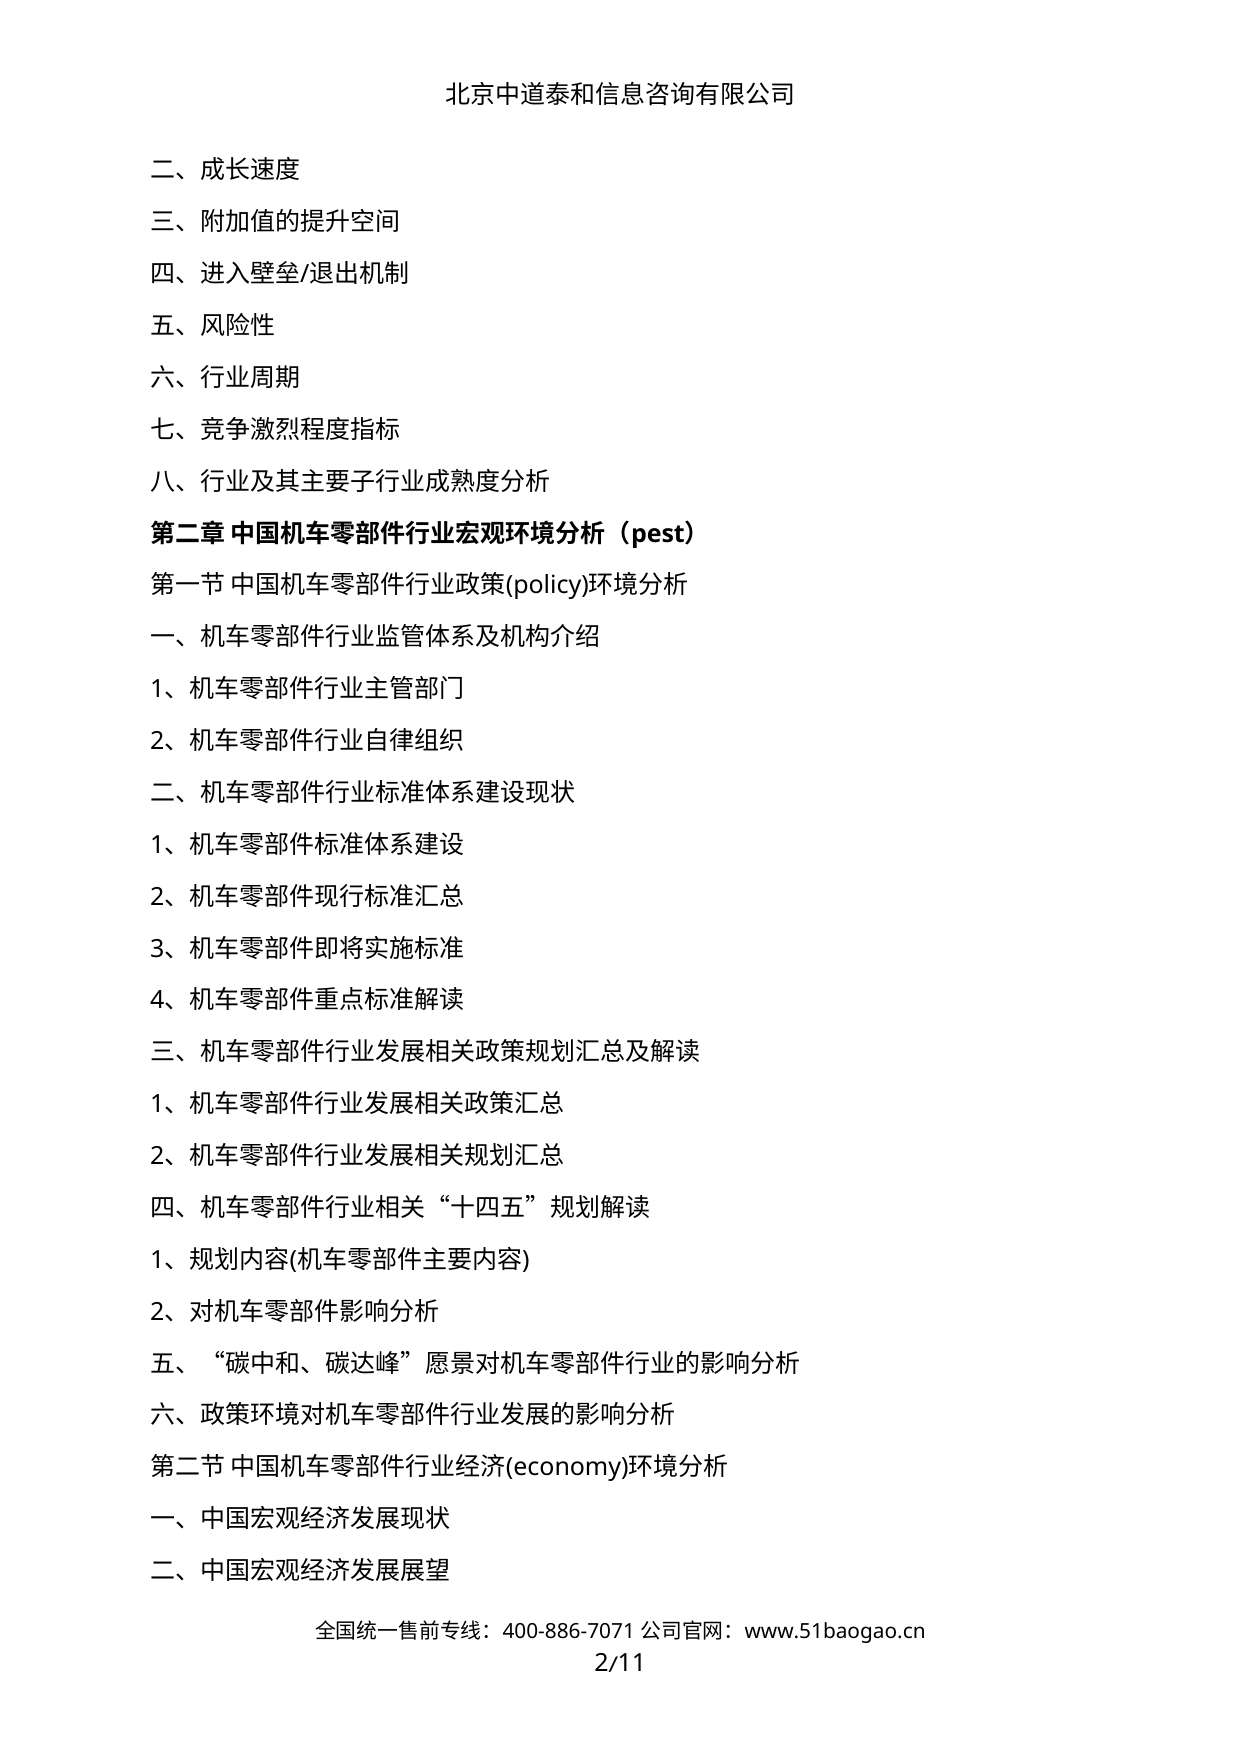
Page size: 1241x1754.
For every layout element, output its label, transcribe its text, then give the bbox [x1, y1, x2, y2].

text 二、中国宏观经济发展展望 [150, 1551, 1090, 1587]
text 三、附加值的提升空间 [150, 202, 1090, 238]
text 4、机车零部件重点标准解读 [150, 980, 1090, 1016]
text 五、风险性 [150, 306, 1090, 342]
text 1、规划内容(机车零部件主要内容) [150, 1239, 1090, 1276]
text 第二节 中国机车零部件行业经济(economy)环境分析 [150, 1447, 1090, 1483]
text 四、进入壁垒/退出机制 [150, 254, 1090, 290]
text 第一节 中国机车零部件行业政策(policy)环境分析 [150, 565, 1090, 601]
text 二、成长速度 [150, 150, 1090, 186]
text 2、机车零部件行业发展相关规划汇总 [150, 1136, 1090, 1172]
text 第二章 中国机车零部件行业宏观环境分析（pest） [150, 513, 1090, 549]
text 五、“碳中和、碳达峰”愿景对机车零部件行业的影响分析 [150, 1343, 1090, 1379]
text 3、机车零部件即将实施标准 [150, 928, 1090, 964]
text 一、中国宏观经济发展现状 [150, 1499, 1090, 1535]
text 七、竞争激烈程度指标 [150, 409, 1090, 446]
text 2、机车零部件现行标准汇总 [150, 876, 1090, 912]
text 1、机车零部件行业主管部门 [150, 669, 1090, 705]
text 六、政策环境对机车零部件行业发展的影响分析 [150, 1395, 1090, 1431]
text 八、行业及其主要子行业成熟度分析 [150, 461, 1090, 497]
text 一、机车零部件行业监管体系及机构介绍 [150, 617, 1090, 653]
text 三、机车零部件行业发展相关政策规划汇总及解读 [150, 1032, 1090, 1068]
text 二、机车零部件行业标准体系建设现状 [150, 772, 1090, 809]
text 四、机车零部件行业相关“十四五”规划解读 [150, 1187, 1090, 1224]
text 1、机车零部件标准体系建设 [150, 824, 1090, 861]
text 2、机车零部件行业自律组织 [150, 721, 1090, 757]
text 六、行业周期 [150, 357, 1090, 394]
text 1、机车零部件行业发展相关政策汇总 [150, 1084, 1090, 1120]
text 2、对机车零部件影响分析 [150, 1291, 1090, 1327]
